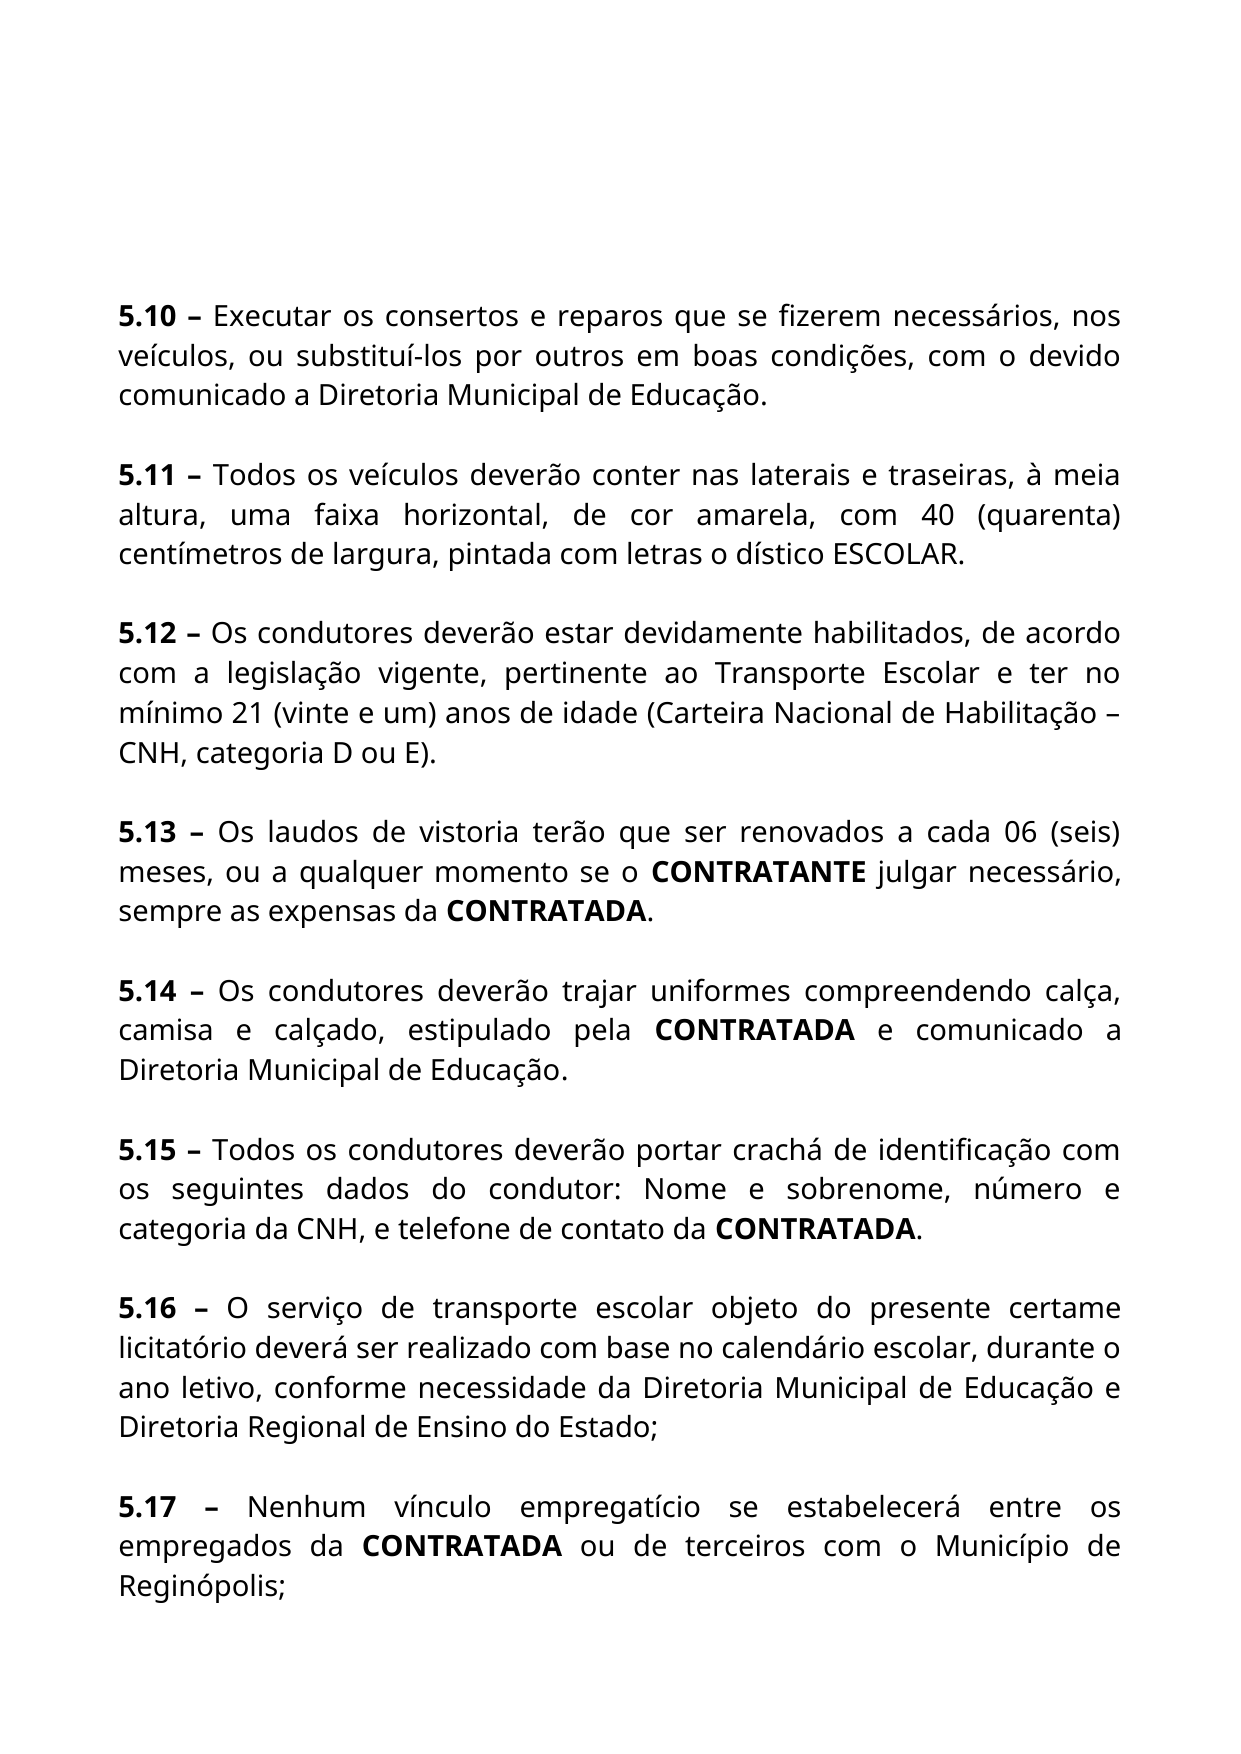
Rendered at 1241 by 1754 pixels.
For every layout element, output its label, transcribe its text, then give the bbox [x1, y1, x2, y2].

text 5.17 – Nenhum vínculo empregatício se estabelecerá entre os empregados da CONTRATADA ou de terceiros com o Município de Reginópolis; [118, 1486, 1122, 1605]
text 5.15 – Todos os condutores deverão portar crachá de identificação com os seguintes dados do condutor: Nome e sobrenome, número e categoria da CNH, e telefone de contato da CONTRATADA. [118, 1129, 1122, 1248]
text 5.16 – O serviço de transporte escolar objeto do presente certame licitatório deverá ser realizado com base no calendário escolar, durante o ano letivo, conforme necessidade da Diretoria Municipal de Educação e Diretoria Regional de Ensino do Estado; [118, 1287, 1122, 1446]
text 5.11 – Todos os veículos deverão conter nas laterais e traseiras, à meia altura, uma faixa horizontal, de cor amarela, com 40 (quarenta) centímetros de largura, pintada com letras o dístico ESCOLAR. [118, 454, 1122, 573]
text 5.10 – Executar os consertos e reparos que se fizerem necessários, nos veículos, ou substituí-los por outros em boas condições, com o devido comunicado a Diretoria Municipal de Educação. [118, 295, 1122, 414]
text 5.12 – Os condutores deverão estar devidamente habilitados, de acordo com a legislação vigente, pertinente ao Transporte Escolar e ter no mínimo 21 (vinte e um) anos de idade (Carteira Nacional de Habilitação – CNH, categoria D ou E). [118, 613, 1122, 772]
text 5.14 – Os condutores deverão trajar uniformes compreendendo calça, camisa e calçado, estipulado pela CONTRATADA e comunicado a Diretoria Municipal de Educação. [118, 970, 1122, 1089]
text 5.13 – Os laudos de vistoria terão que ser renovados a cada 06 (seis) meses, ou a qualquer momento se o CONTRATANTE julgar necessário, sempre as expensas da CONTRATADA. [118, 811, 1122, 930]
